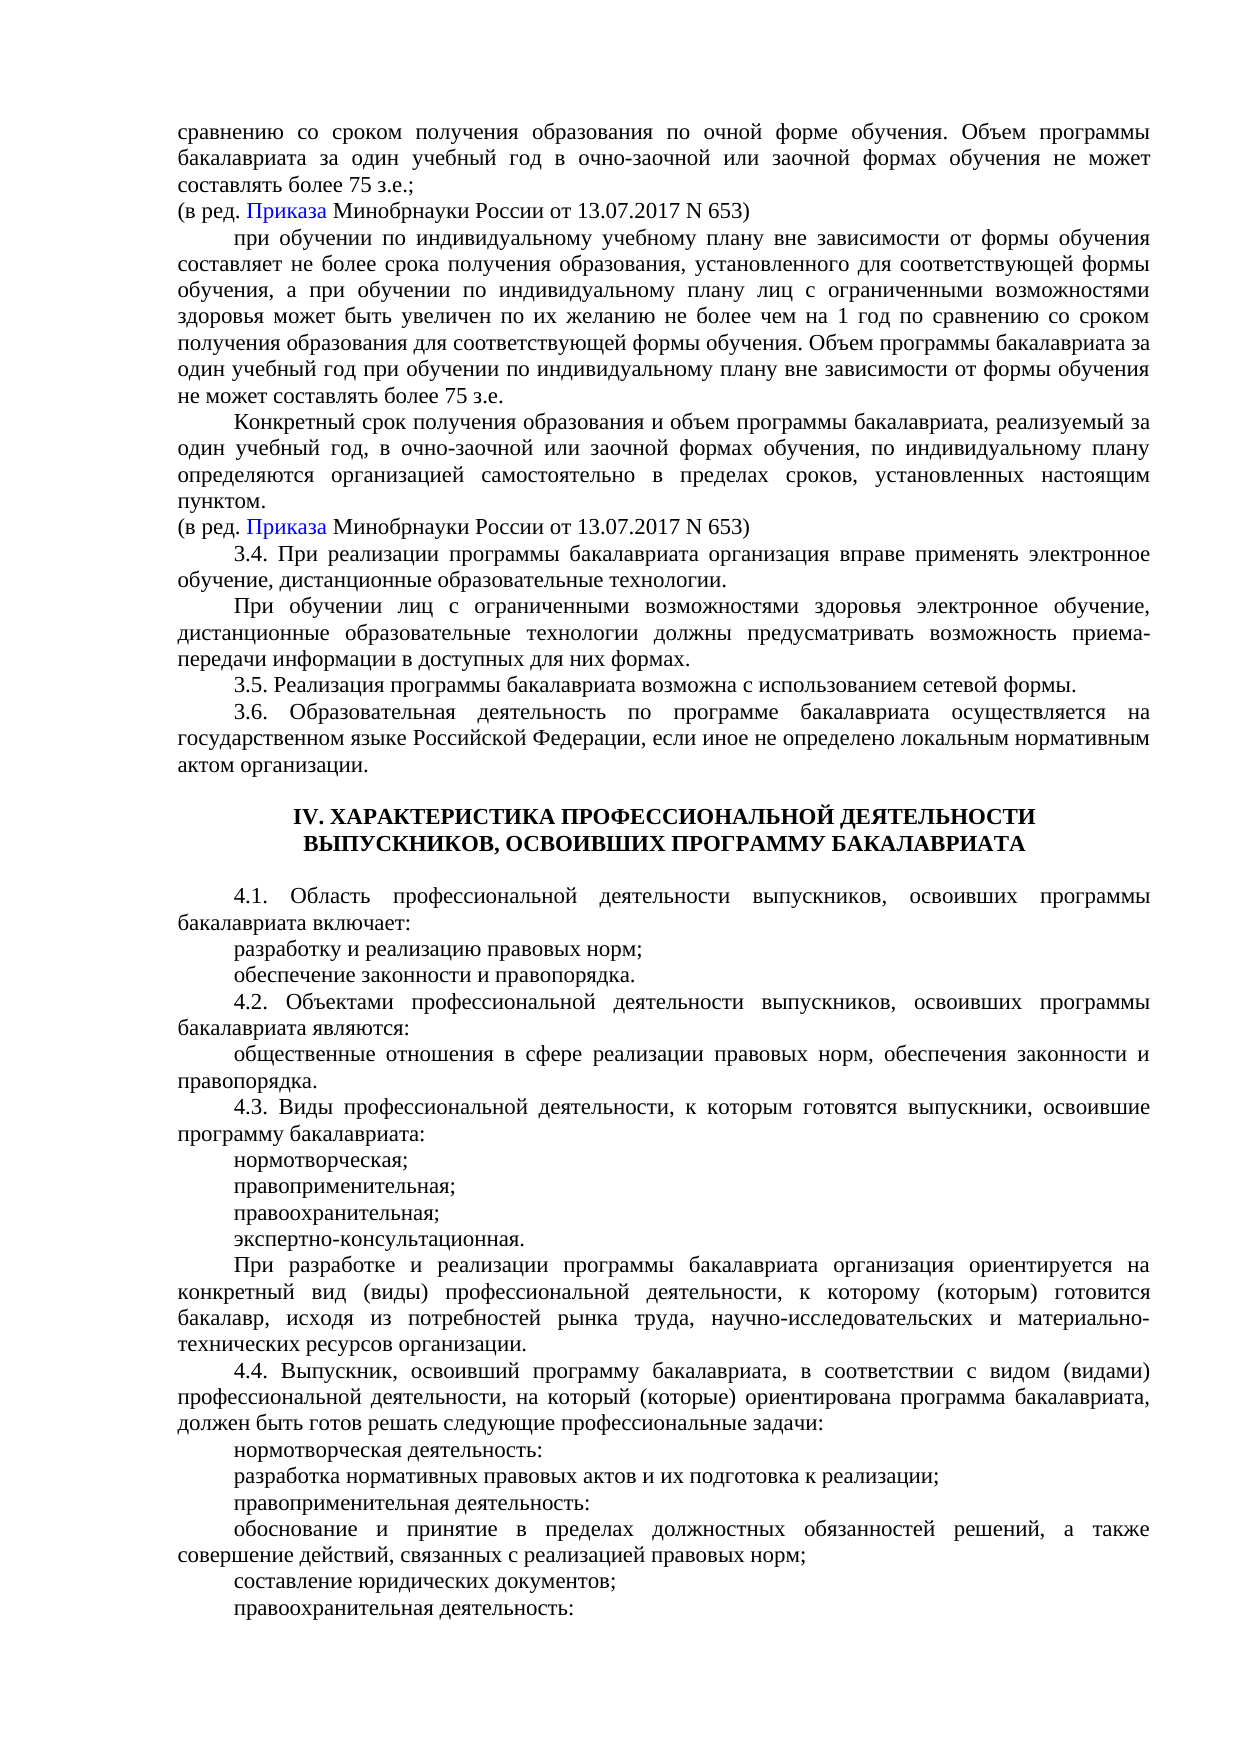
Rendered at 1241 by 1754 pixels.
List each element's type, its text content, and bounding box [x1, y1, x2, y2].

title ВЫПУСКНИКОВ, ОСВОИВШИХ ПРОГРАММУ БАКАЛАВРИАТА [177, 830, 1152, 856]
text обеспечение законности и правопорядка. [177, 961, 1152, 988]
text 4.3. Виды профессиональной деятельности, к которым готовятся выпускники, освоившие программу бакалавриата: [177, 1093, 1152, 1146]
text Конкретный срок получения образования и объем программы бакалавриата, реализуемый за один учебный год, в очно-заочной или заочной формах обучения, по индивидуальному плану определяются организацией самостоятельно в пределах сроков, установленных настоящим пунктом. [177, 408, 1152, 513]
text 3.5. Реализация программы бакалавриата возможна с использованием сетевой формы. [177, 672, 1152, 698]
text 3.6. Образовательная деятельность по программе бакалавриата осуществляется на государственном языке Российской Федерации, если иное не определено локальным нормативным актом организации. [177, 698, 1152, 777]
text экспертно-консультационная. [177, 1225, 1152, 1251]
text общественные отношения в сфере реализации правовых норм, обеспечения законности и правопорядка. [177, 1041, 1152, 1093]
text правоприменительная; [177, 1172, 1152, 1199]
text При обучении лиц с ограниченными возможностями здоровья электронное обучение, дистанционные образовательные технологии должны предусматривать возможность приема-передачи информации в доступных для них формах. [177, 592, 1152, 672]
text 4.2. Объектами профессиональной деятельности выпускников, освоивших программы бакалавриата являются: [177, 988, 1152, 1041]
text При разработке и реализации программы бакалавриата организация ориентируется на конкретный вид (виды) профессиональной деятельности, к которому (которым) готовится бакалавр, исходя из потребностей рынка труда, научно-исследовательских и материально-технических ресурсов организации. [177, 1251, 1152, 1357]
text разработка нормативных правовых актов и их подготовка к реализации; [177, 1462, 1152, 1488]
text составление юридических документов; [177, 1568, 1152, 1594]
text 4.1. Область профессиональной деятельности выпускников, освоивших программы бакалавриата включает: [177, 882, 1152, 935]
text (в ред. Приказа Минобрнауки России от 13.07.2017 N 653) [177, 197, 1152, 223]
text разработку и реализацию правовых норм; [177, 935, 1152, 961]
text 3.4. При реализации программы бакалавриата организация вправе применять электронное обучение, дистанционные образовательные технологии. [177, 540, 1152, 592]
text нормотворческая; [177, 1146, 1152, 1172]
text обоснование и принятие в пределах должностных обязанностей решений, а также совершение действий, связанных с реализацией правовых норм; [177, 1515, 1152, 1568]
text при обучении по индивидуальному учебному плану вне зависимости от формы обучения составляет не более срока получения образования, установленного для соответствующей формы обучения, а при обучении по индивидуальному плану лиц с ограниченными возможностями здоровья может быть увеличен по их желанию не более чем на 1 год по сравнению со сроком получения образования для соответствующей формы обучения. Объем программы бакалавриата за один учебный год при обучении по индивидуальному плану вне зависимости от формы обучения не может составлять более 75 з.е. [177, 223, 1152, 408]
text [177, 118, 1152, 197]
text (в ред. Приказа Минобрнауки России от 13.07.2017 N 653) [177, 513, 1152, 540]
title IV. ХАРАКТЕРИСТИКА ПРОФЕССИОНАЛЬНОЙ ДЕЯТЕЛЬНОСТИ [177, 803, 1152, 830]
text 4.4. Выпускник, освоивший программу бакалавриата, в соответствии с видом (видами) профессиональной деятельности, на который (которые) ориентирована программа бакалавриата, должен быть готов решать следующие профессиональные задачи: [177, 1357, 1152, 1436]
text правоохранительная деятельность: [177, 1594, 1152, 1620]
text нормотворческая деятельность: [177, 1436, 1152, 1462]
text правоохранительная; [177, 1199, 1152, 1225]
text правоприменительная деятельность: [177, 1488, 1152, 1515]
